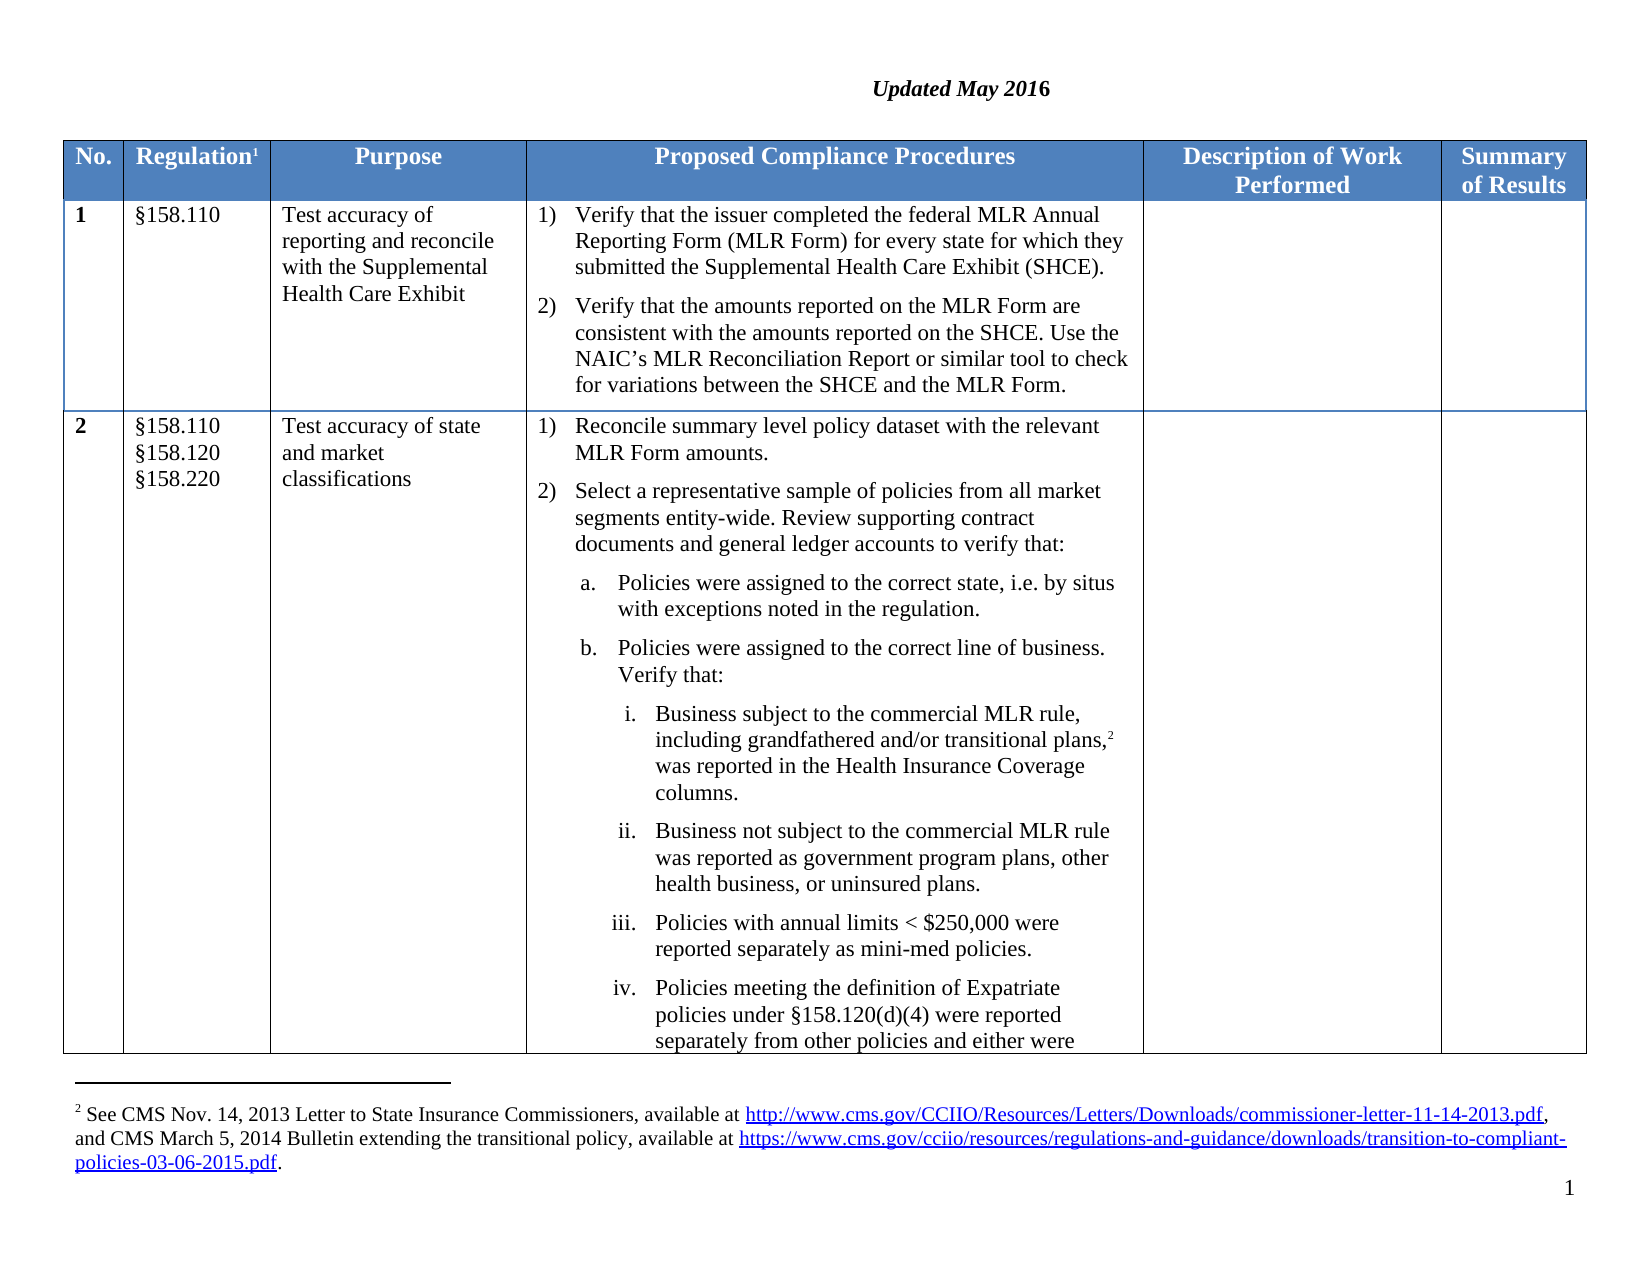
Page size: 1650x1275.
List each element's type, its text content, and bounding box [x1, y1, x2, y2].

table_cell [1144, 201, 1441, 410]
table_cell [527, 412, 1143, 1053]
table_header Regulation [124, 141, 270, 199]
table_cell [271, 412, 526, 1053]
table_cell §158.110 [124, 201, 270, 410]
table_cell 1 [65, 201, 123, 410]
table_header Description of Work Performed [1144, 141, 1441, 199]
table_cell 2 [64, 412, 123, 1053]
table_cell Verify that the issuer completed the federal MLR Annual Reporting Form (MLR Form) for every state for which they submitted the Supplemental Health Care Exhibit (SHCE). Verify that the amounts reported on the MLR Form are consistent with the amounts reported on the SHCE. Use the NAIC’s MLR Reconciliation Report or similar tool to check for variations between the SHCE and the MLR Form. [527, 201, 1143, 410]
table_cell [1442, 201, 1585, 410]
table_header Summary of Results [1442, 141, 1586, 199]
table_header Purpose [271, 141, 526, 199]
table_header No. [64, 141, 123, 199]
table_cell §158.110 §158.120 §158.220 [124, 412, 270, 1053]
table_cell Test accuracy of reporting and reconcile with the Supplemental Health Care Exhibit [271, 201, 526, 410]
table_header Proposed Compliance Procedures [527, 141, 1143, 199]
table_cell [1442, 412, 1586, 1053]
table_cell [1144, 412, 1441, 1053]
